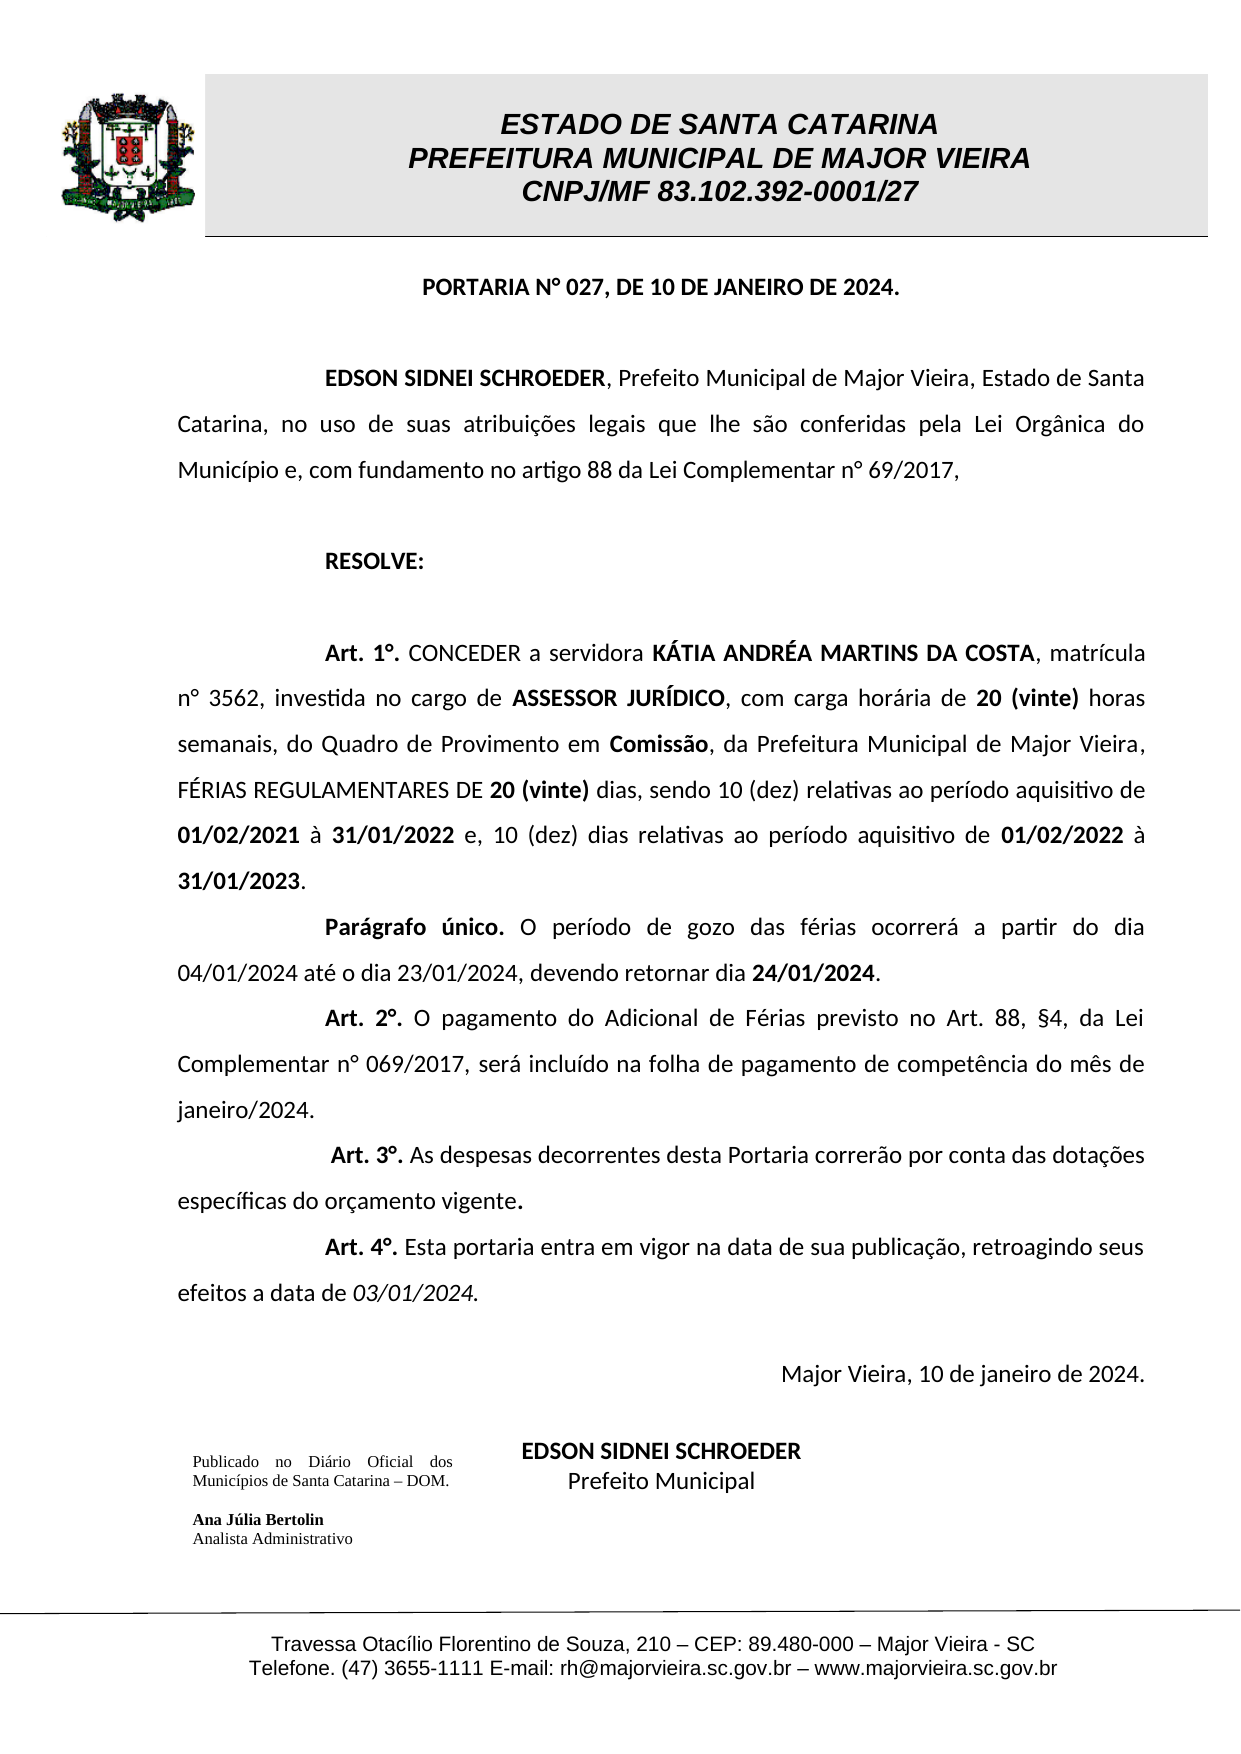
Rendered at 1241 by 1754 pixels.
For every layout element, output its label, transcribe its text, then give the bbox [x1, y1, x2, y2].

text Prefeito Municipal [469, 1465, 1146, 1496]
text Prefeito Municipal [178, 1465, 467, 1496]
text EDSON SIDNEI SCHROEDER, Prefeito Municipal de Major Vieira, Estado de Santa Catarina, no uso de suas atribuições legais que lhe são conferidas pela Lei Orgânica do Município e, com fundamento no artigo 88 da Lei Complementar n° 69/2017, [177, 362, 1146, 484]
text PORTARIA N° 027, DE 10 DE JANEIRO DE 2024. [177, 271, 1146, 301]
text Parágrafo único. O período de gozo das férias ocorrerá a partir do dia 04/01/2024 até o dia 23/01/2024, devendo retornar dia 24/01/2024. [177, 911, 1146, 987]
text Major Vieira, 10 de janeiro de 2024. [177, 1359, 1146, 1389]
text Art. 1°. CONCEDER a servidora KÁTIA ANDRÉA MARTINS DA COSTA, matrícula n° 3562, investida no cargo de ASSESSOR JURÍDICO, com carga horária de 20 (vinte) horas semanais, do Quadro de Provimento em Comissão, da Prefeitura Municipal de Major Vieira, FÉRIAS REGULAMENTARES DE 20 (vinte) dias, sendo 10 (dez) relativas ao período aquisitivo de 01/02/2021 à 31/01/2022 e, 10 (dez) dias relativas ao período aquisitivo de 01/02/2022 à 31/01/2023. [177, 637, 1146, 896]
text EDSON SIDNEI SCHROEDER [177, 1435, 1146, 1465]
text Art. 2°. O pagamento do Adicional de Férias previsto no Art. 88, §4, da Lei Complementar n° 069/2017, será incluído na folha de pagamento de competência do mês de janeiro/2024. [177, 1002, 1146, 1124]
text RESOLVE: [177, 545, 1146, 576]
text Art. 3°. As despesas decorrentes desta Portaria correrão por conta das dotações específicas do orçamento vigente. [177, 1140, 1146, 1216]
text Art. 4°. Esta portaria entra em vigor na data de sua publicação, retroagindo seus efeitos a data de 03/01/2024. [177, 1231, 1146, 1307]
picture [46, 73, 206, 237]
